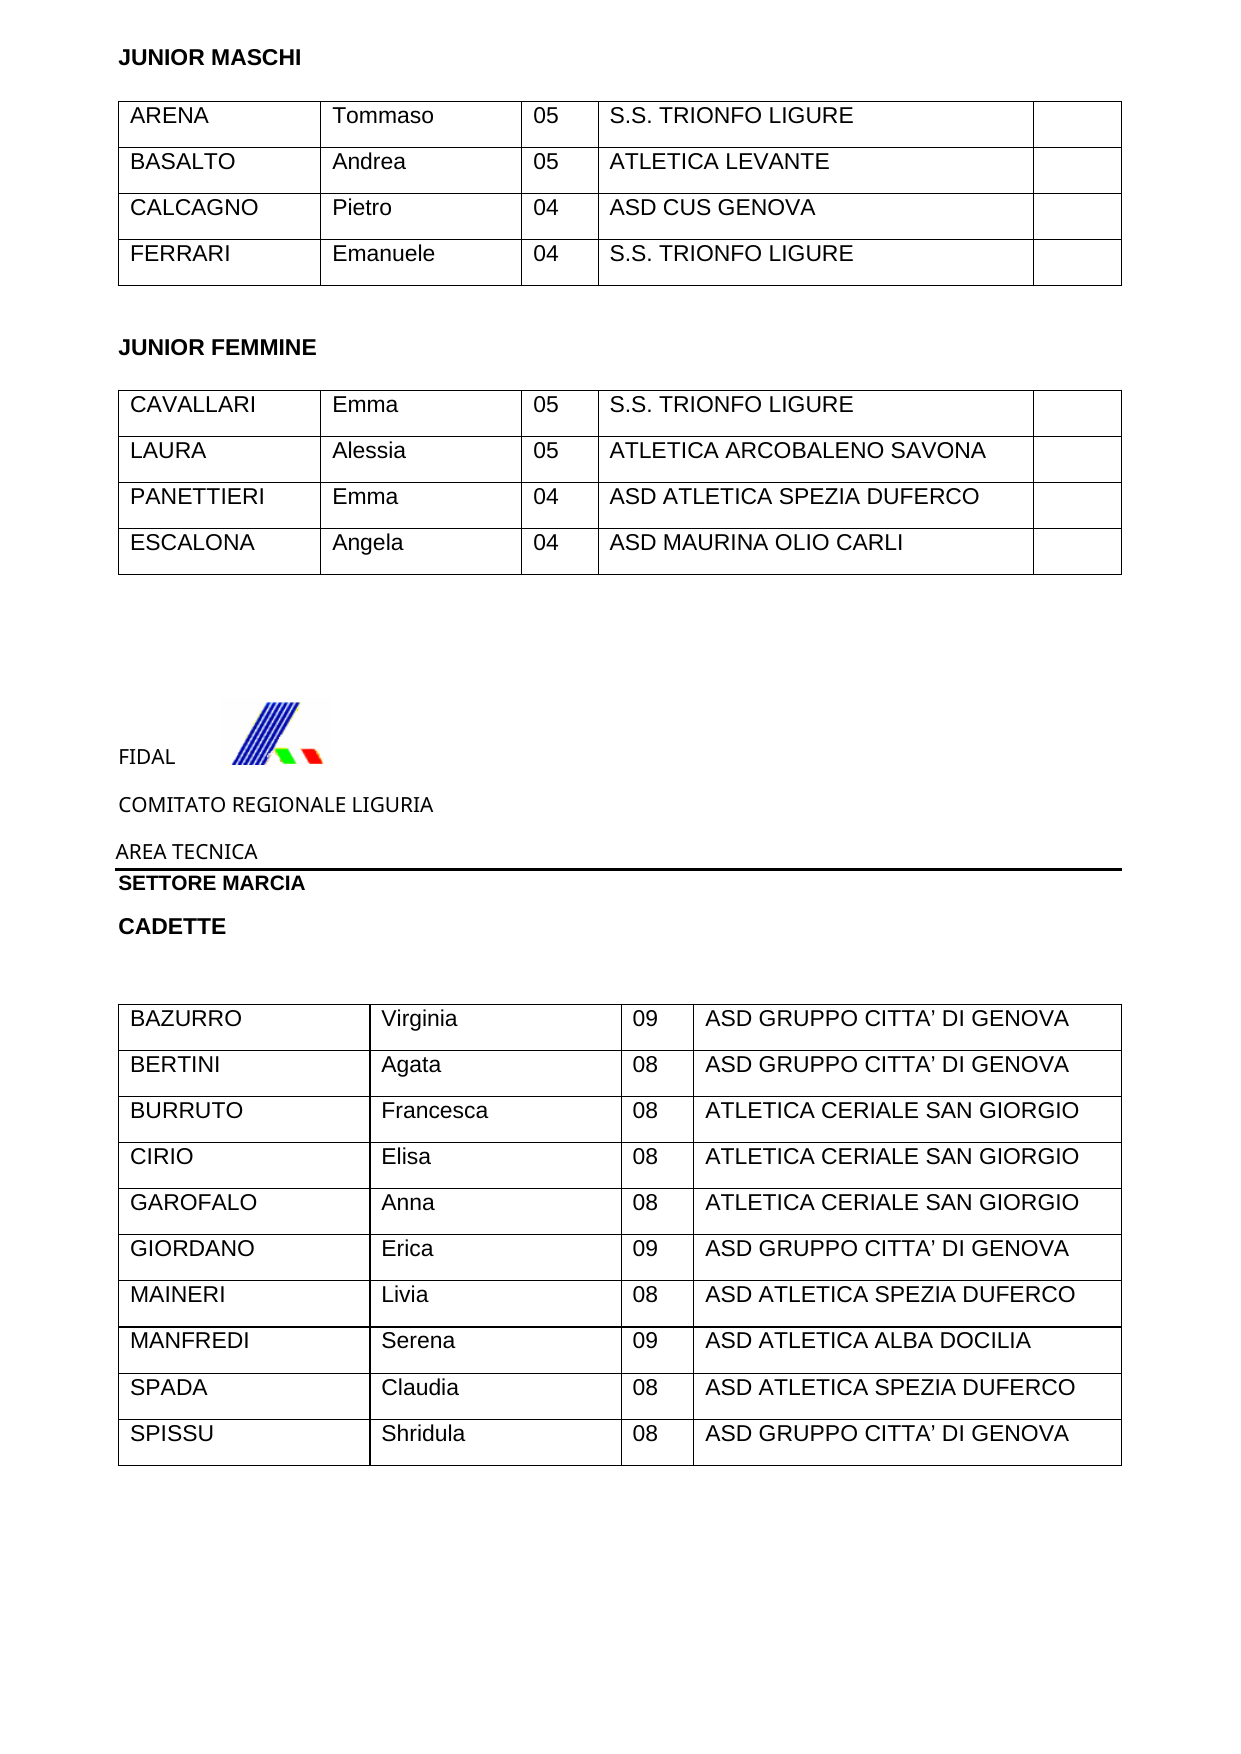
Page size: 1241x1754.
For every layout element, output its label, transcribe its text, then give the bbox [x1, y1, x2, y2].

table_cell CIRIO [119, 1143, 369, 1188]
table_cell ASD CUS GENOVA [599, 194, 1033, 239]
table_header ASD GRUPPO CITTA’ DI GENOVA [694, 1005, 1121, 1049]
text JUNIOR FEMMINE [118, 333, 1122, 360]
table_cell 08 [622, 1143, 693, 1188]
table_cell 05 [522, 148, 598, 193]
table_cell [1034, 148, 1121, 193]
table_cell BURRUTO [119, 1097, 369, 1142]
table_cell Livia [371, 1281, 621, 1326]
table_cell BERTINI [119, 1051, 369, 1096]
table_cell 08 [622, 1420, 693, 1465]
table_header S.S. TRIONFO LIGURE [599, 102, 1033, 147]
text FIDAL [118, 670, 1122, 771]
table_cell [1034, 437, 1121, 482]
table_cell 08 [622, 1189, 693, 1234]
table_cell [1034, 194, 1121, 239]
table_cell ATLETICA LEVANTE [599, 148, 1033, 193]
table_cell ASD MAURINA OLIO CARLI [599, 529, 1033, 574]
table_cell ESCALONA [119, 529, 320, 574]
table_cell 09 [622, 1235, 693, 1280]
table_cell Claudia [371, 1374, 621, 1419]
table_cell Serena [371, 1328, 621, 1373]
table_cell SPISSU [119, 1420, 369, 1465]
table_cell LAURA [119, 437, 320, 482]
table_header CAVALLARI [119, 391, 320, 436]
table_cell ASD GRUPPO CITTA’ DI GENOVA [694, 1051, 1121, 1096]
table_cell GIORDANO [119, 1235, 369, 1280]
table_cell ATLETICA CERIALE SAN GIORGIO [694, 1097, 1121, 1142]
table_cell GAROFALO [119, 1189, 369, 1234]
table_cell [1034, 240, 1121, 285]
table_cell ASD GRUPPO CITTA’ DI GENOVA [694, 1235, 1121, 1280]
table_cell Francesca [371, 1097, 621, 1142]
table_cell PANETTIERI [119, 483, 320, 528]
table_cell Agata [371, 1051, 621, 1096]
table_cell Pietro [321, 194, 521, 239]
table_cell Shridula [371, 1420, 621, 1465]
table_cell ASD ATLETICA SPEZIA DUFERCO [694, 1374, 1121, 1419]
table_header Tommaso [321, 102, 521, 147]
table_header 09 [622, 1005, 693, 1049]
table_cell Emma [321, 483, 521, 528]
table_cell ATLETICA CERIALE SAN GIORGIO [694, 1189, 1121, 1234]
table_header Virginia [371, 1005, 621, 1049]
text CADETTE [118, 913, 1122, 939]
table_cell ASD ATLETICA ALBA DOCILIA [694, 1328, 1121, 1373]
table_cell BASALTO [119, 148, 320, 193]
table_cell Anna [371, 1189, 621, 1234]
table_cell 08 [622, 1374, 693, 1419]
table_header BAZURRO [119, 1005, 369, 1049]
table_header S.S. TRIONFO LIGURE [599, 391, 1033, 436]
text SETTORE MARCIA [118, 871, 1122, 895]
table_cell 04 [522, 240, 598, 285]
table_cell [1034, 483, 1121, 528]
table_cell MANFREDI [119, 1328, 369, 1373]
table_header Emma [321, 391, 521, 436]
table_cell ASD ATLETICA SPEZIA DUFERCO [599, 483, 1033, 528]
table_cell 08 [622, 1281, 693, 1326]
table_cell Emanuele [321, 240, 521, 285]
table_cell 05 [522, 437, 598, 482]
table_cell 04 [522, 483, 598, 528]
table_cell FERRARI [119, 240, 320, 285]
table_cell MAINERI [119, 1281, 369, 1326]
table_cell Angela [321, 529, 521, 574]
table_cell 08 [622, 1097, 693, 1142]
table_cell 04 [522, 529, 598, 574]
table_cell 04 [522, 194, 598, 239]
table_header 05 [522, 102, 598, 147]
table_header [1034, 391, 1121, 436]
table_cell [1034, 529, 1121, 574]
table_cell ATLETICA ARCOBALENO SAVONA [599, 437, 1033, 482]
table_cell CALCAGNO [119, 194, 320, 239]
table_cell Alessia [321, 437, 521, 482]
table_header 05 [522, 391, 598, 436]
table_cell ASD ATLETICA SPEZIA DUFERCO [694, 1281, 1121, 1326]
table_header ARENA [119, 102, 320, 147]
table_cell SPADA [119, 1374, 369, 1419]
table_cell Elisa [371, 1143, 621, 1188]
table_header [1034, 102, 1121, 147]
table_cell 08 [622, 1051, 693, 1096]
text AREA TECNICA [115, 837, 1122, 868]
table_cell ATLETICA CERIALE SAN GIORGIO [694, 1143, 1121, 1188]
table_cell Andrea [321, 148, 521, 193]
table_cell ASD GRUPPO CITTA’ DI GENOVA [694, 1420, 1121, 1465]
table_cell Erica [371, 1235, 621, 1280]
table_cell 09 [622, 1328, 693, 1373]
table_cell S.S. TRIONFO LIGURE [599, 240, 1033, 285]
text COMITATO REGIONALE LIGURIA [118, 790, 1122, 818]
text JUNIOR MASCHI [118, 44, 1122, 71]
